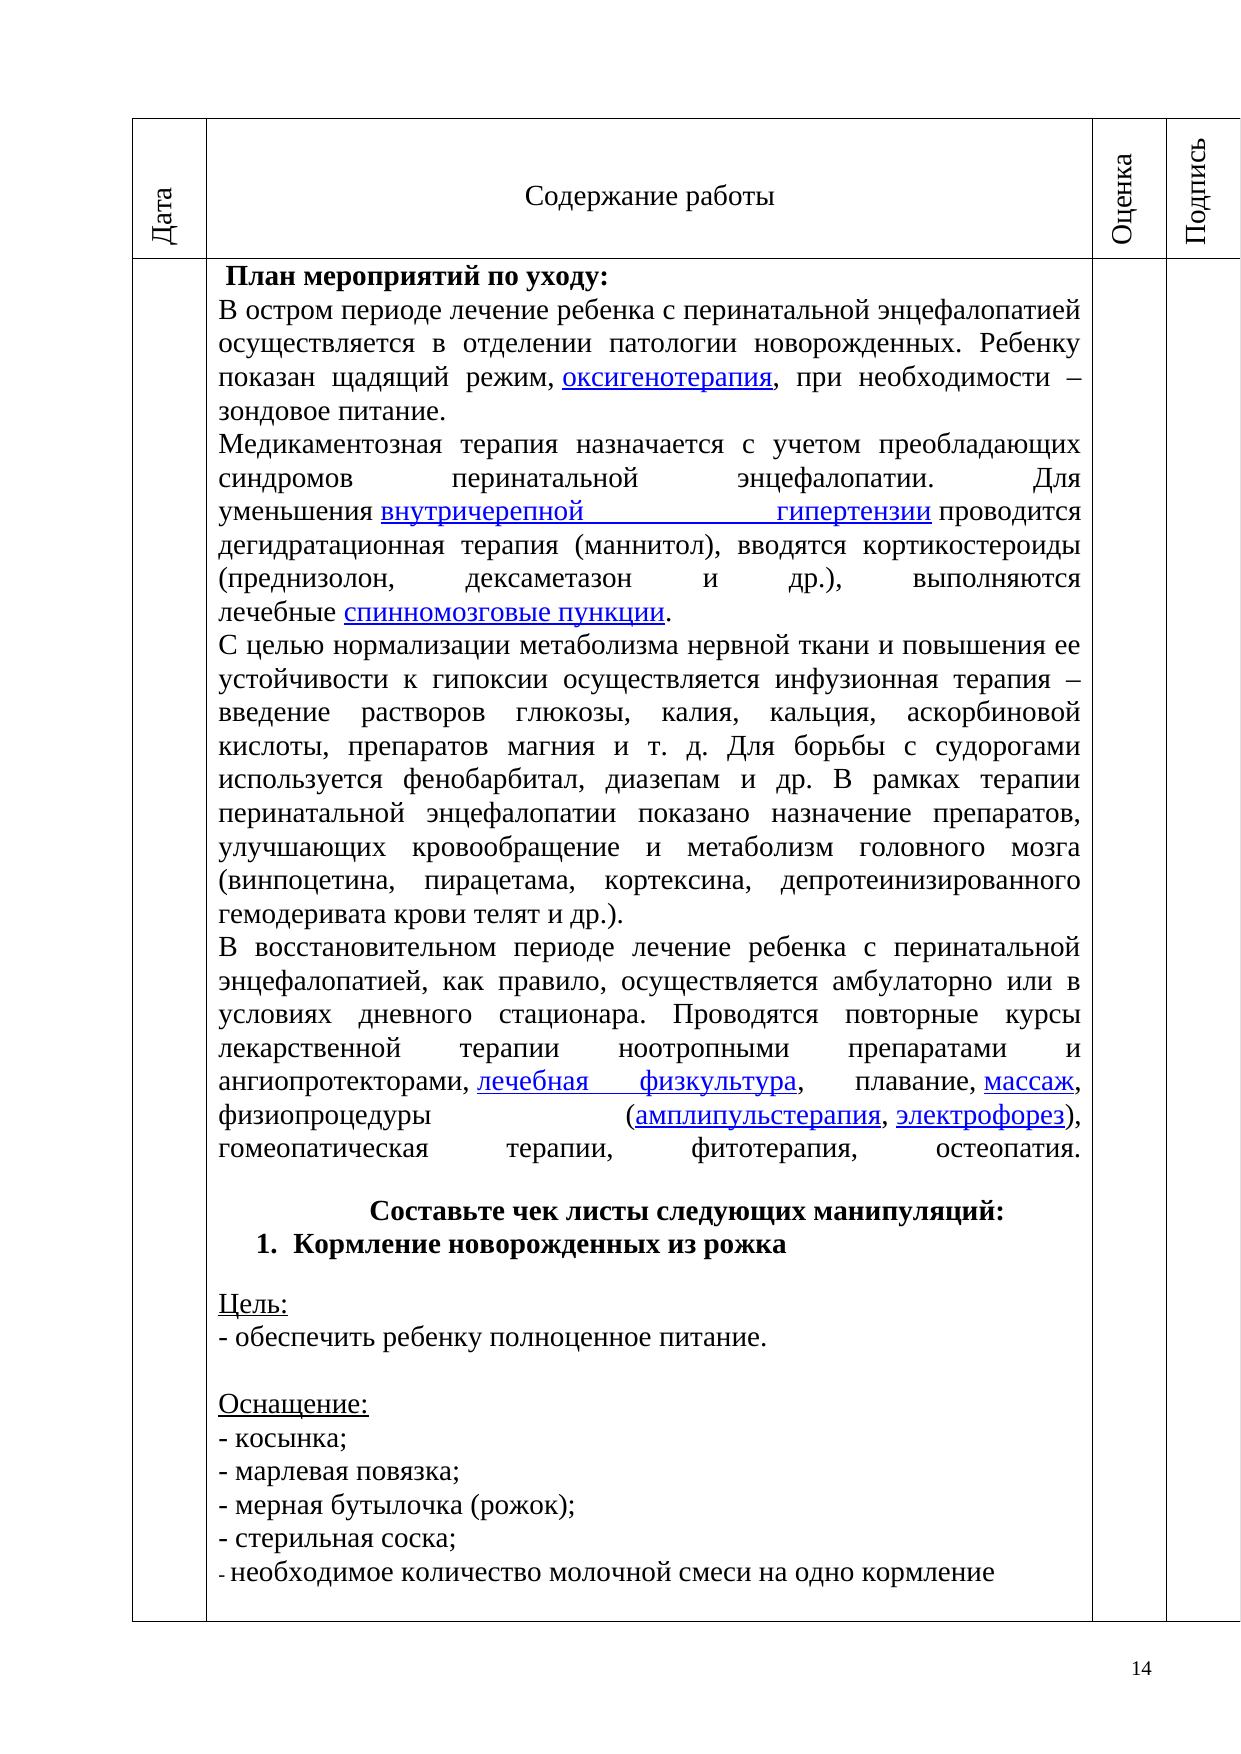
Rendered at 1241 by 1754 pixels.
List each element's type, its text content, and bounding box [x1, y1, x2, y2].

table_cell [133, 259, 206, 1621]
table_header Подпись [1167, 119, 1240, 257]
table_header Содержание работы [207, 119, 1092, 257]
table_cell [1093, 259, 1166, 1621]
table_header Дата [133, 119, 206, 257]
table_cell План мероприятий по уходу: В остром периоде лечение ребенка с перинатальной энцефалопатией осуществляется в отделении патологии новорожденных. Ребенку показан щадящий режим, оксигенотерапия, при необходимости – зондовое питание. Медикаментозная терапия назначается с учетом преобладающих синдромов перинатальной энцефалопатии. Для уменьшения внутричерепной гипертензии проводится дегидратационная терапия (маннитол), вводятся кортикостероиды (преднизолон, дексаметазон и др.), выполняются лечебные спинномозговые пункции. С целью нормализации метаболизма нервной ткани и повышения ее устойчивости к гипоксии осуществляется инфузионная терапия – введение растворов глюкозы, калия, кальция, аскорбиновой кислоты, препаратов магния и т. д. Для борьбы с судорогами используется фенобарбитал, диазепам и др. В рамках терапии перинатальной энцефалопатии показано назначение препаратов, улучшающих кровообращение и метаболизм головного мозга (винпоцетина, пирацетама, кортексина, депротеинизированного гемодеривата крови телят и др.). В восстановительном периоде лечение ребенка с перинатальной энцефалопатией, как правило, осуществляется амбулаторно или в условиях дневного стационара. Проводятся повторные курсы лекарственной терапии ноотропными препаратами и ангиопротекторами, лечебная физкультура, плавание, массаж, физиопроцедуры (амплипульстерапия, электрофорез), гомеопатическая терапии, фитотерапия, остеопатия. Составьте чек листы следующих манипуляций: Кормление новорожденных из рожка Цель: - обеспечить ребенку полноценное питание. Оснащение: - косынка; - марлевая повязка; - мерная бутылочка (рожок); - стерильная соска; - необходимое количество молочной смеси на одно кормление [207, 259, 1092, 1621]
table_cell [1167, 259, 1240, 1621]
table_header Оценка [1093, 119, 1166, 257]
